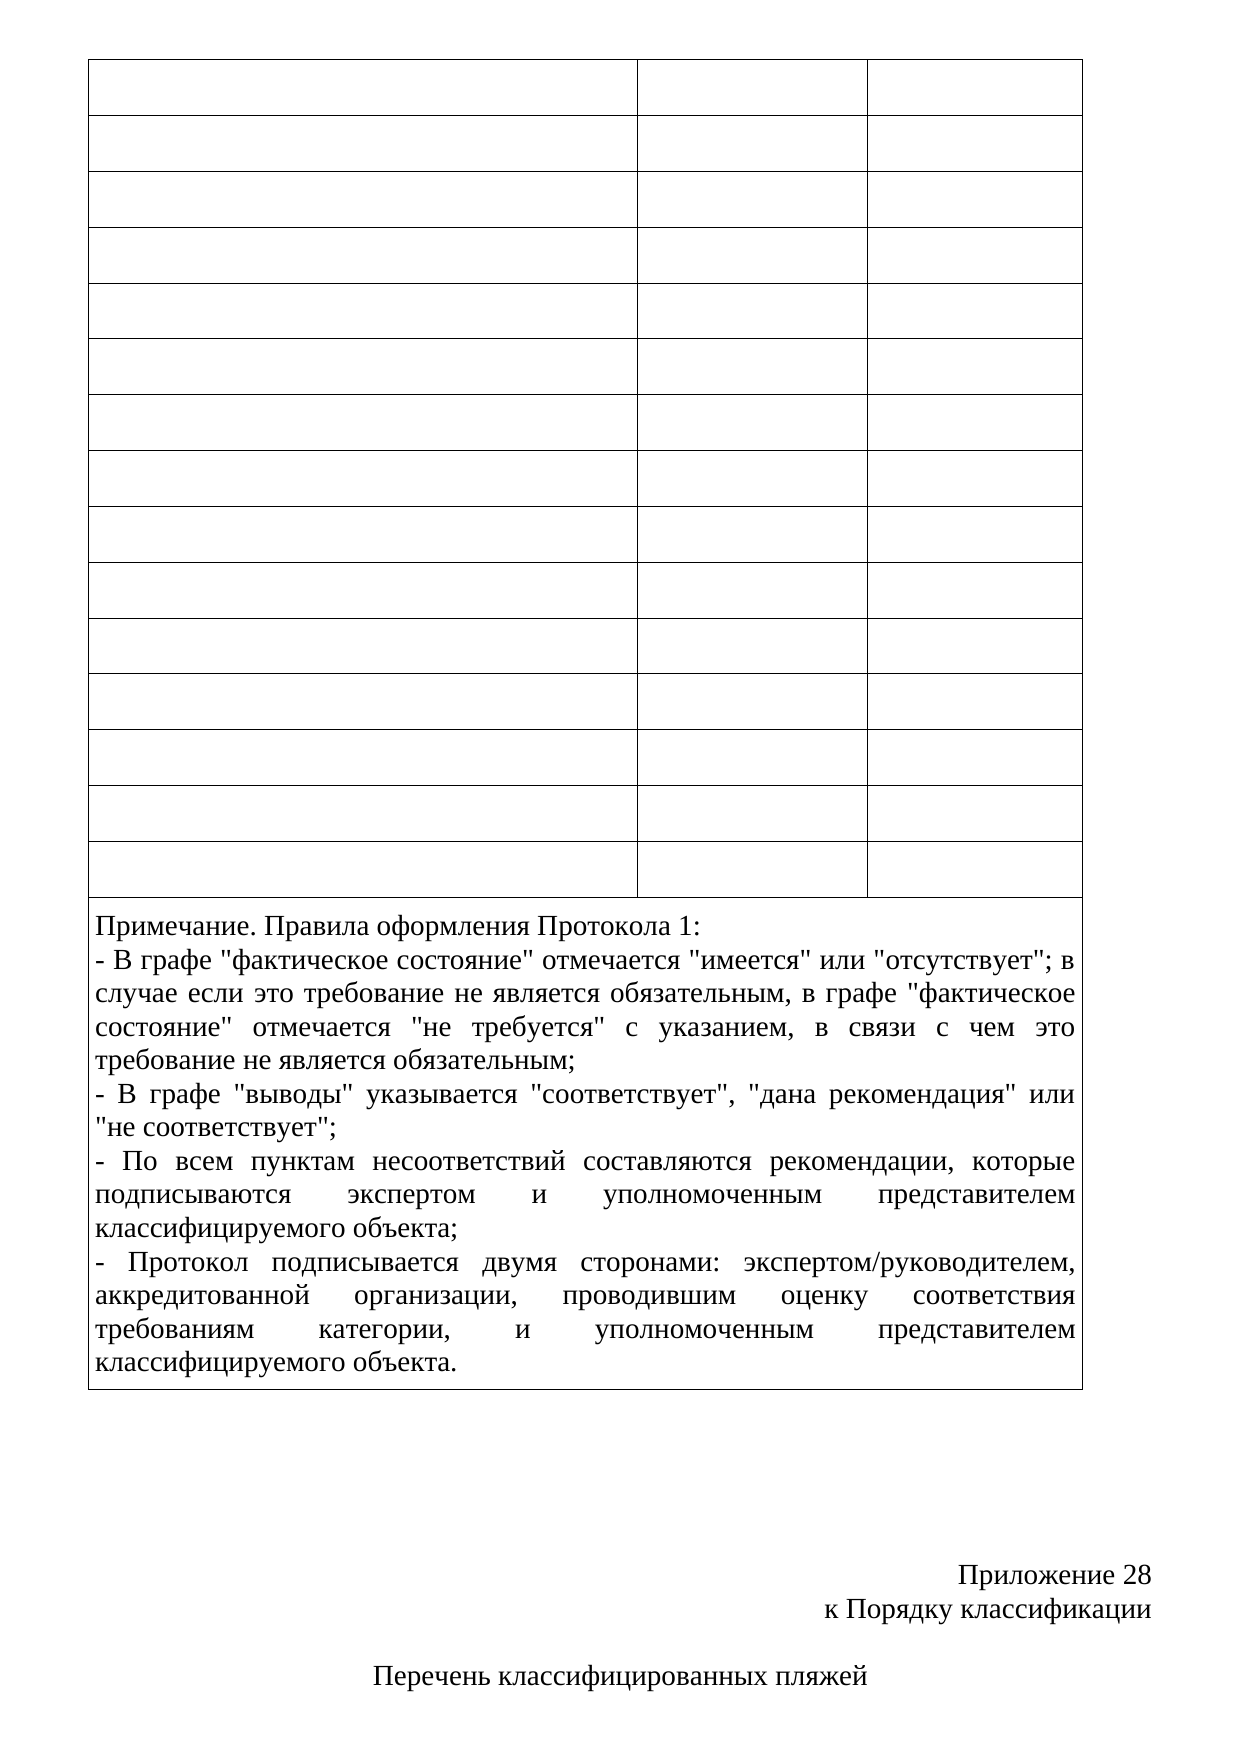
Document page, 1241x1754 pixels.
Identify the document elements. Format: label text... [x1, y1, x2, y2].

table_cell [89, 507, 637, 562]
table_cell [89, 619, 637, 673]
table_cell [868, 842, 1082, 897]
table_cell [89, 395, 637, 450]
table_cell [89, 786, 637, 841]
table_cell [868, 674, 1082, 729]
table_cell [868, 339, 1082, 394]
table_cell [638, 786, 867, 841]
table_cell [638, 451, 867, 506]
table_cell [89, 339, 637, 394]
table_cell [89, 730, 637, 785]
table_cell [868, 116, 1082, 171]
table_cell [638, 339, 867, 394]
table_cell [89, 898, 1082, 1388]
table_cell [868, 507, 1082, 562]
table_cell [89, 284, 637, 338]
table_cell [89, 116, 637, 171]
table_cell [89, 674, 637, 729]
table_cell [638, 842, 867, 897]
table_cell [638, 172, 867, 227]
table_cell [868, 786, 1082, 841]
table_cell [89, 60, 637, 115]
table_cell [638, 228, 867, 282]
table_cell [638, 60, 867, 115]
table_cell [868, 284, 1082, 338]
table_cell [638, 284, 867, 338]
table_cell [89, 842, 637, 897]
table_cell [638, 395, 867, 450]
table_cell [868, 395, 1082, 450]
text Перечень классифицированных пляжей [88, 1658, 1152, 1691]
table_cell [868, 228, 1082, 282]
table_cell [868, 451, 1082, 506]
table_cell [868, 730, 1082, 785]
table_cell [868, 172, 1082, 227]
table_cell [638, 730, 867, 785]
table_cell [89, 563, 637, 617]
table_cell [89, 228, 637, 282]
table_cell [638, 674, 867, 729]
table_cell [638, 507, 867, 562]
text Приложение 28 [88, 1557, 1152, 1591]
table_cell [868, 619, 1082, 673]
text к Порядку классификации [88, 1591, 1152, 1624]
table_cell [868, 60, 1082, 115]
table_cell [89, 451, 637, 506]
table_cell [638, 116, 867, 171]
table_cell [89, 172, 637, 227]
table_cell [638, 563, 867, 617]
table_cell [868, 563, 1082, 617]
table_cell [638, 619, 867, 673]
